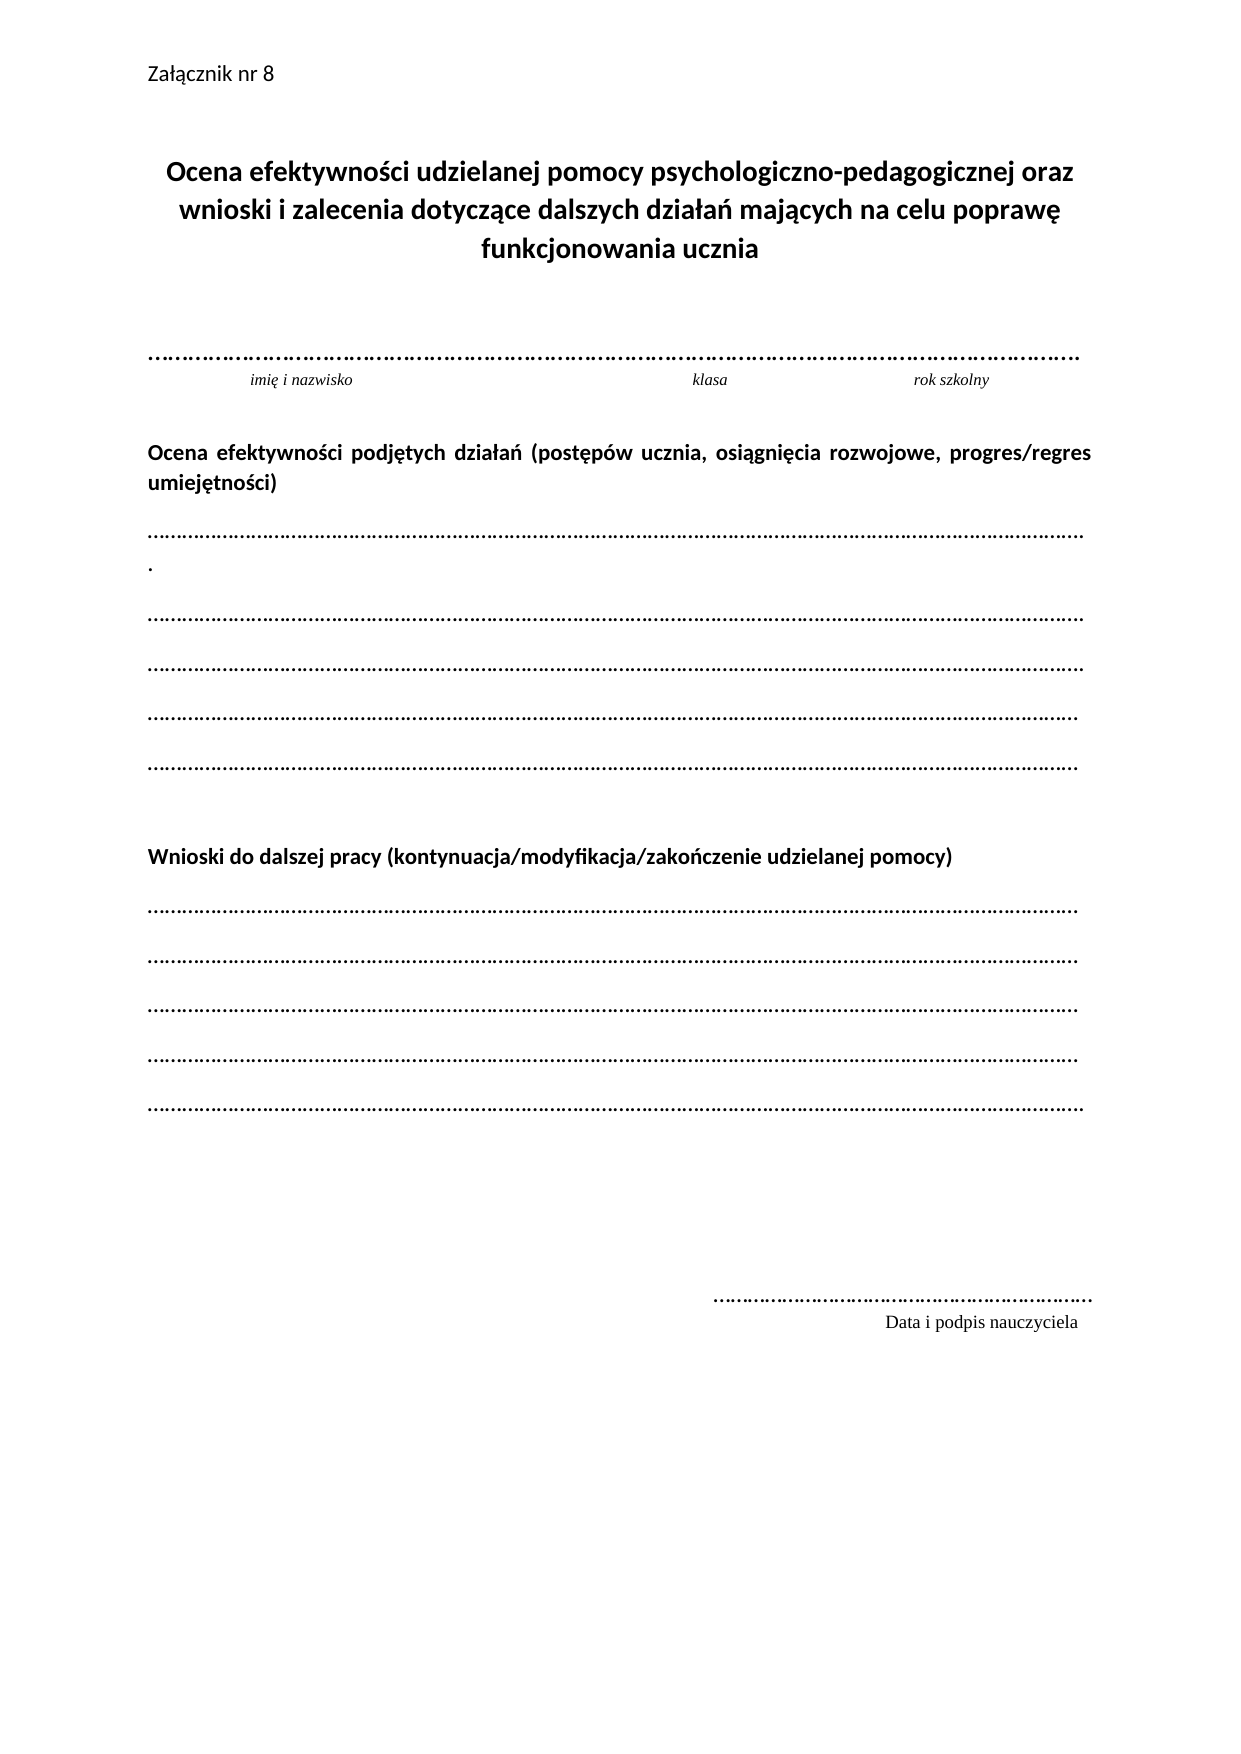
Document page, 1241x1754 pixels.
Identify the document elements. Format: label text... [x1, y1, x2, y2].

text ……………………………………………………………………………………………………………………………………………….. [148, 515, 1093, 578]
text Data i podpis nauczyciela [811, 1311, 1093, 1332]
text ……………………………………………………………………………………………………………………………………………… [148, 939, 1093, 969]
text ……………………………………………………………………………………………………………………………………………… [148, 988, 1093, 1019]
text Ocena efektywności podjętych działań (postępów ucznia, osiągnięcia rozwojowe, progres/regres umiejętności) [148, 438, 1093, 496]
text ………………………………………………………………………………………………………………………………………………. [148, 647, 1093, 677]
text ……………………………………………………………………………………………………………………………………………… [148, 1038, 1093, 1068]
text Wnioski do dalszej pracy (kontynuacja/modyfikacja/zakończenie udzielanej pomocy) [148, 842, 1093, 870]
text ……………………………………………………………………………………………………………………………………………… [148, 746, 1093, 776]
text Ocena efektywności udzielanej pomocy psychologiczno-pedagogicznej oraz wnioski i zalecenia dotyczące dalszych działań mających na celu poprawę funkcjonowania ucznia [148, 153, 1093, 265]
text Załącznik nr 8 [148, 59, 1093, 87]
text ……………………………………………………………………………………………………………………………………………… [148, 696, 1093, 727]
text imię i nazwisko klasa rok szkolny [148, 370, 1093, 389]
text ………………………………………………………………………………………………………………………………………………. [148, 597, 1093, 628]
text …………………………………………………………………………………………………………………………. [148, 332, 1093, 367]
text ………………………………………………………………………………………………………………………………………………. [148, 1088, 1093, 1118]
text ……………………………………………………………………………………………………………………………………………… [148, 889, 1093, 920]
text ………………………………………………………… [516, 1278, 1093, 1308]
